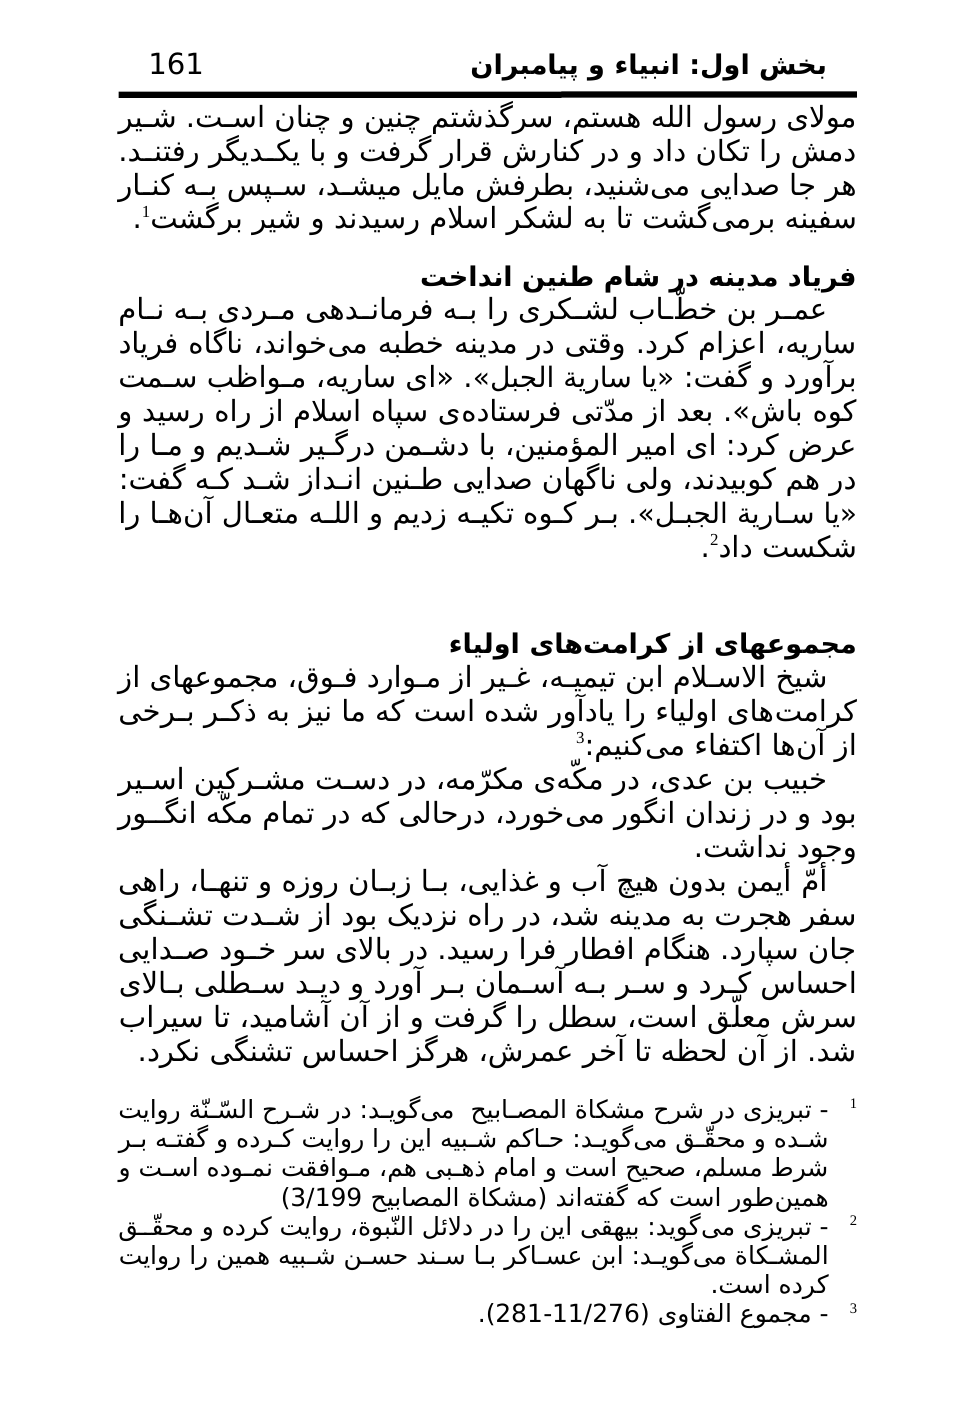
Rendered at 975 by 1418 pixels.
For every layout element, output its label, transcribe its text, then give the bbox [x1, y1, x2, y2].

text خبیب بن عدی، در مکّه‌ی مکرّمه، در دست مشرکین اسیر بود و در زندان انگور می‌خورد، درحالی که در تمام مکّه انگور وجود نداشت. [118, 762, 857, 864]
text شیخ الاسلام ابن تیمیه، غیر از موارد فوق، مجموعه‏ای از کرامت‌های اولیاء را یادآور شده است که ما نیز به ذکر برخی از آن‌ها اکتفاء می‌کنیم: [118, 660, 857, 762]
text فریاد مدینه در شام طنین انداخت [118, 261, 857, 292]
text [118, 100, 857, 236]
text مجموعه‏ای از کرامت‌های اولیاء [118, 629, 857, 660]
text أمّ أیمن بدون هیچ آب و غذایی، با زبان روزه و تنها، راهی سفر هجرت به مدینه شد، در راه نزدیک بود از شدت تشنگی جان سپارد. هنگام افطار فرا رسید. در بالای سر خود صدایی احساس کرد و سر به آسمان بر آورد و دید سطلی بالای سرش معلّق است، سطل را گرفت و از آن آشامید، تا سیراب شد. از آن لحظه تا آخر عمرش، هرگز احساس تشنگی نکرد. [118, 864, 857, 1068]
text عمر بن خطّاب لشکری را به فرماندهی مردی به نام ساریه، اعزام کرد. وقتی در مدینه خطبه می‌خواند، ناگاه فریاد برآورد و گفت: «یا ساریة الجبل». «ای ساریه، مواظب سمت کوه باش». بعد از مدّتی فرستاده‌ی سپاه اسلام از راه رسید و عرض کرد: ای امیر المؤمنین، با دشمن درگیر شدیم و ما را در هم کوبیدند، ولی ناگهان صدایی طنین انداز شد که گفت: «یا ساریة الجبل». بر کوه تکیه زدیم و الله متعال آن‌ها را شکست داد. [118, 292, 857, 564]
